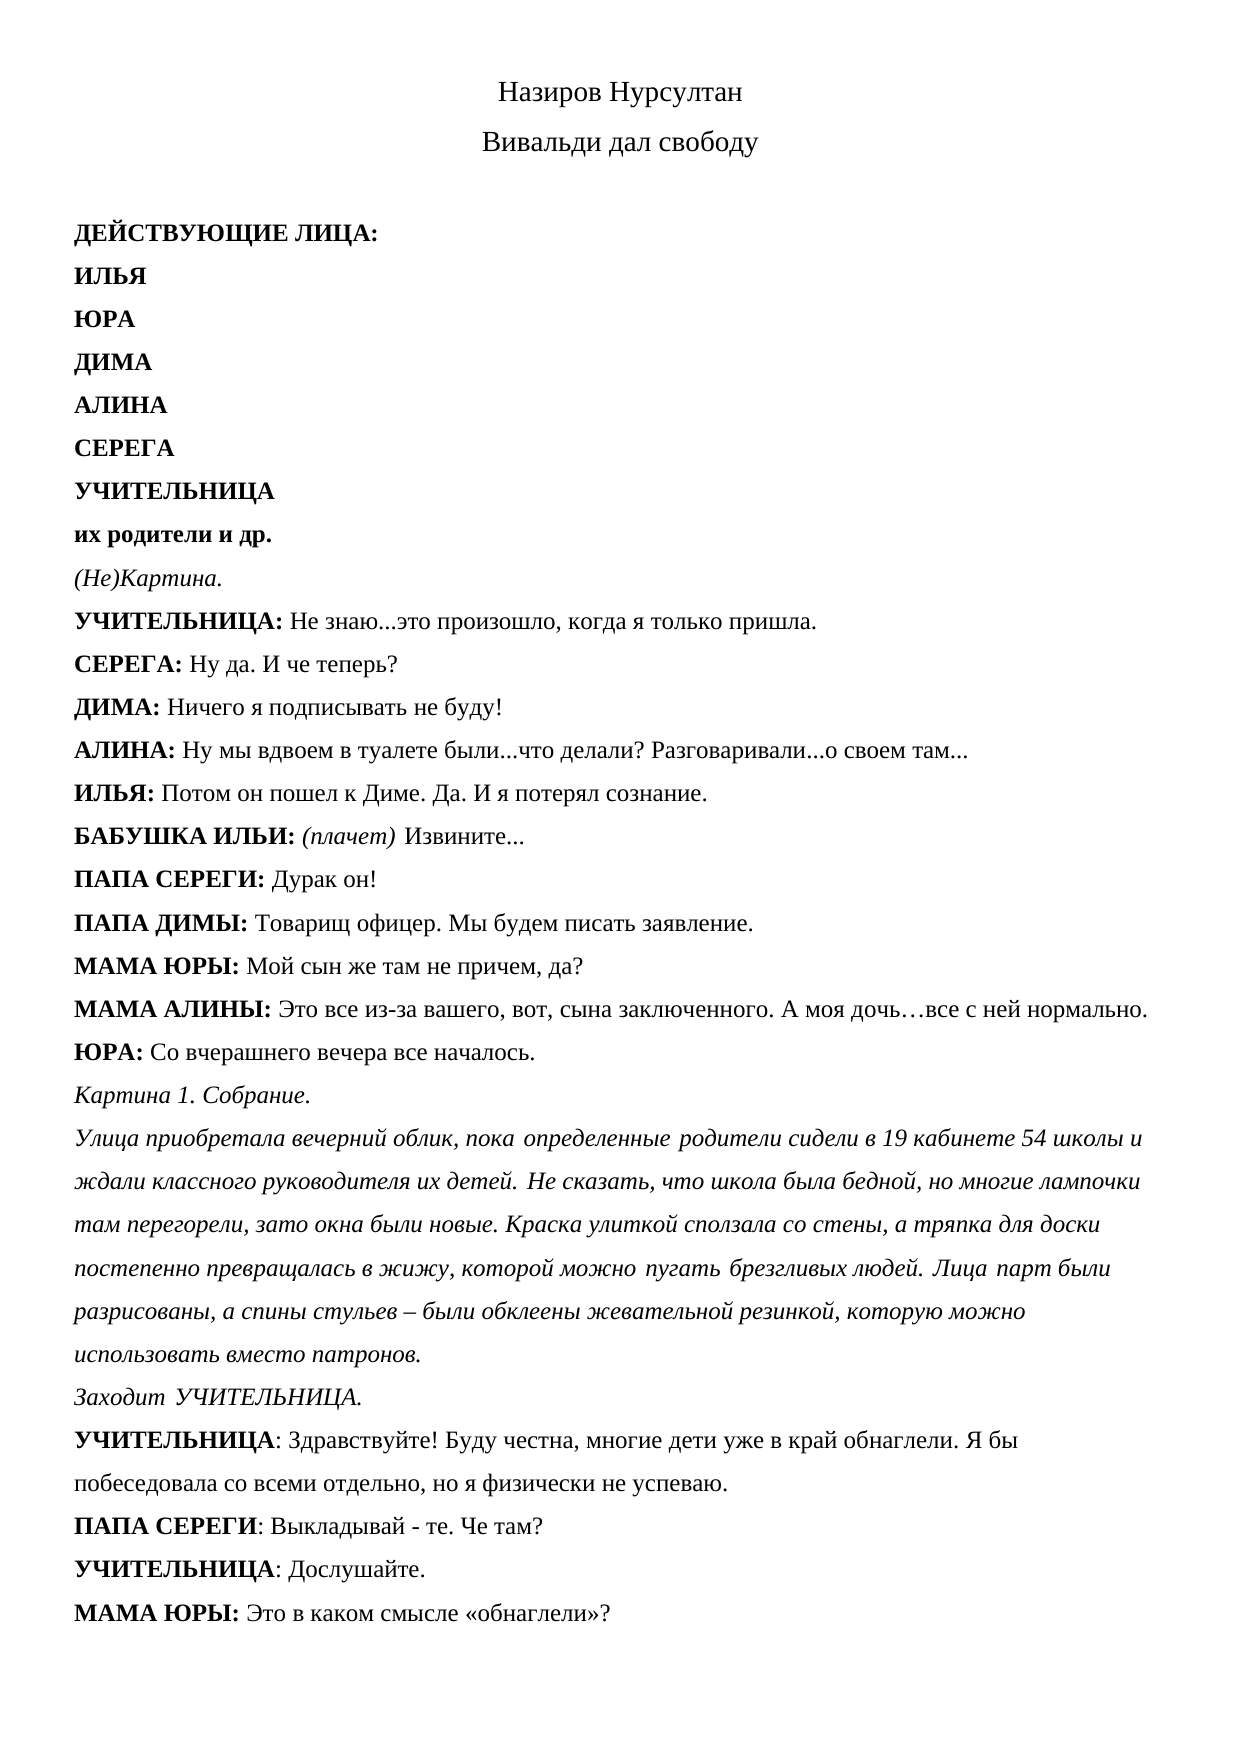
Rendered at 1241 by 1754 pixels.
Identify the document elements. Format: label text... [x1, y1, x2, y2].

text ПАПА СЕРЕГИ: Выкладывай - те. Че там? [74, 1511, 1167, 1540]
text СЕРЕГА [74, 433, 1167, 462]
text ДЕЙСТВУЮЩИЕ ЛИЦА: [74, 218, 1167, 246]
text ПАПА СЕРЕГИ: Дурак он! [74, 864, 1167, 893]
text УЧИТЕЛЬНИЦА: Дослушайте. [74, 1554, 1167, 1583]
text УЧИТЕЛЬНИЦА [74, 476, 1167, 505]
text ДИМА: Ничего я подписывать не буду! [74, 692, 1167, 721]
text Улица приобретала вечерний облик, пока определенные родители сидели в 19 кабинете 54 школы и ждали классного руководителя их детей. Не сказать, что школа была бедной, но многие лампочки там перегорели, зато окна были новые. Краска улиткой сползала со стены, а тряпка для доски постепенно превращалась в жижу, которой можно пугать брезгливых людей. Лица парт были разрисованы, а спины стульев – были обклеены жевательной резинкой, которую можно использовать вместо патронов. Заходит УЧИТЕЛЬНИЦА. [74, 1123, 1167, 1411]
text СЕРЕГА: Ну да. И че теперь? [74, 649, 1167, 678]
text АЛИНА [74, 390, 1167, 419]
text ИЛЬЯ: Потом он пошел к Диме. Да. И я потерял сознание. [74, 778, 1167, 807]
text ЮРА: Со вчерашнего вечера все началось. [74, 1037, 1167, 1066]
text МАМА АЛИНЫ: Это все из-за вашего, вот, сына заключенного. А моя дочь…все с ней нормально. [74, 994, 1167, 1023]
text ИЛЬЯ [74, 261, 1167, 289]
text АЛИНА: Ну мы вдвоем в туалете были...что делали? Разговаривали...о своем там... [74, 735, 1167, 764]
text Назиров Нурсултан [74, 74, 1167, 107]
text Картина 1. Собрание. [74, 1080, 1167, 1109]
text их родители и др. [74, 519, 1167, 548]
text БАБУШКА ИЛЬИ: (плачет) Извините... [74, 821, 1167, 850]
text УЧИТЕЛЬНИЦА: Не знаю...это произошло, когда я только пришла. [74, 606, 1167, 634]
text УЧИТЕЛЬНИЦА: Здравствуйте! Буду честна, многие дети уже в край обнаглели. Я бы побеседовала со всеми отдельно, но я физически не успеваю. [74, 1425, 1167, 1497]
text ПАПА ДИМЫ: Товарищ офицер. Мы будем писать заявление. [74, 908, 1167, 936]
text Вивальди дал свободу [74, 124, 1167, 158]
text ЮРА [74, 304, 1167, 333]
text (Не)Картина. [74, 563, 1167, 591]
text МАМА ЮРЫ: Это в каком смысле «обнаглели»? [74, 1598, 1167, 1626]
text МАМА ЮРЫ: Мой сын же там не причем, да? [74, 951, 1167, 979]
text ДИМА [74, 347, 1167, 376]
